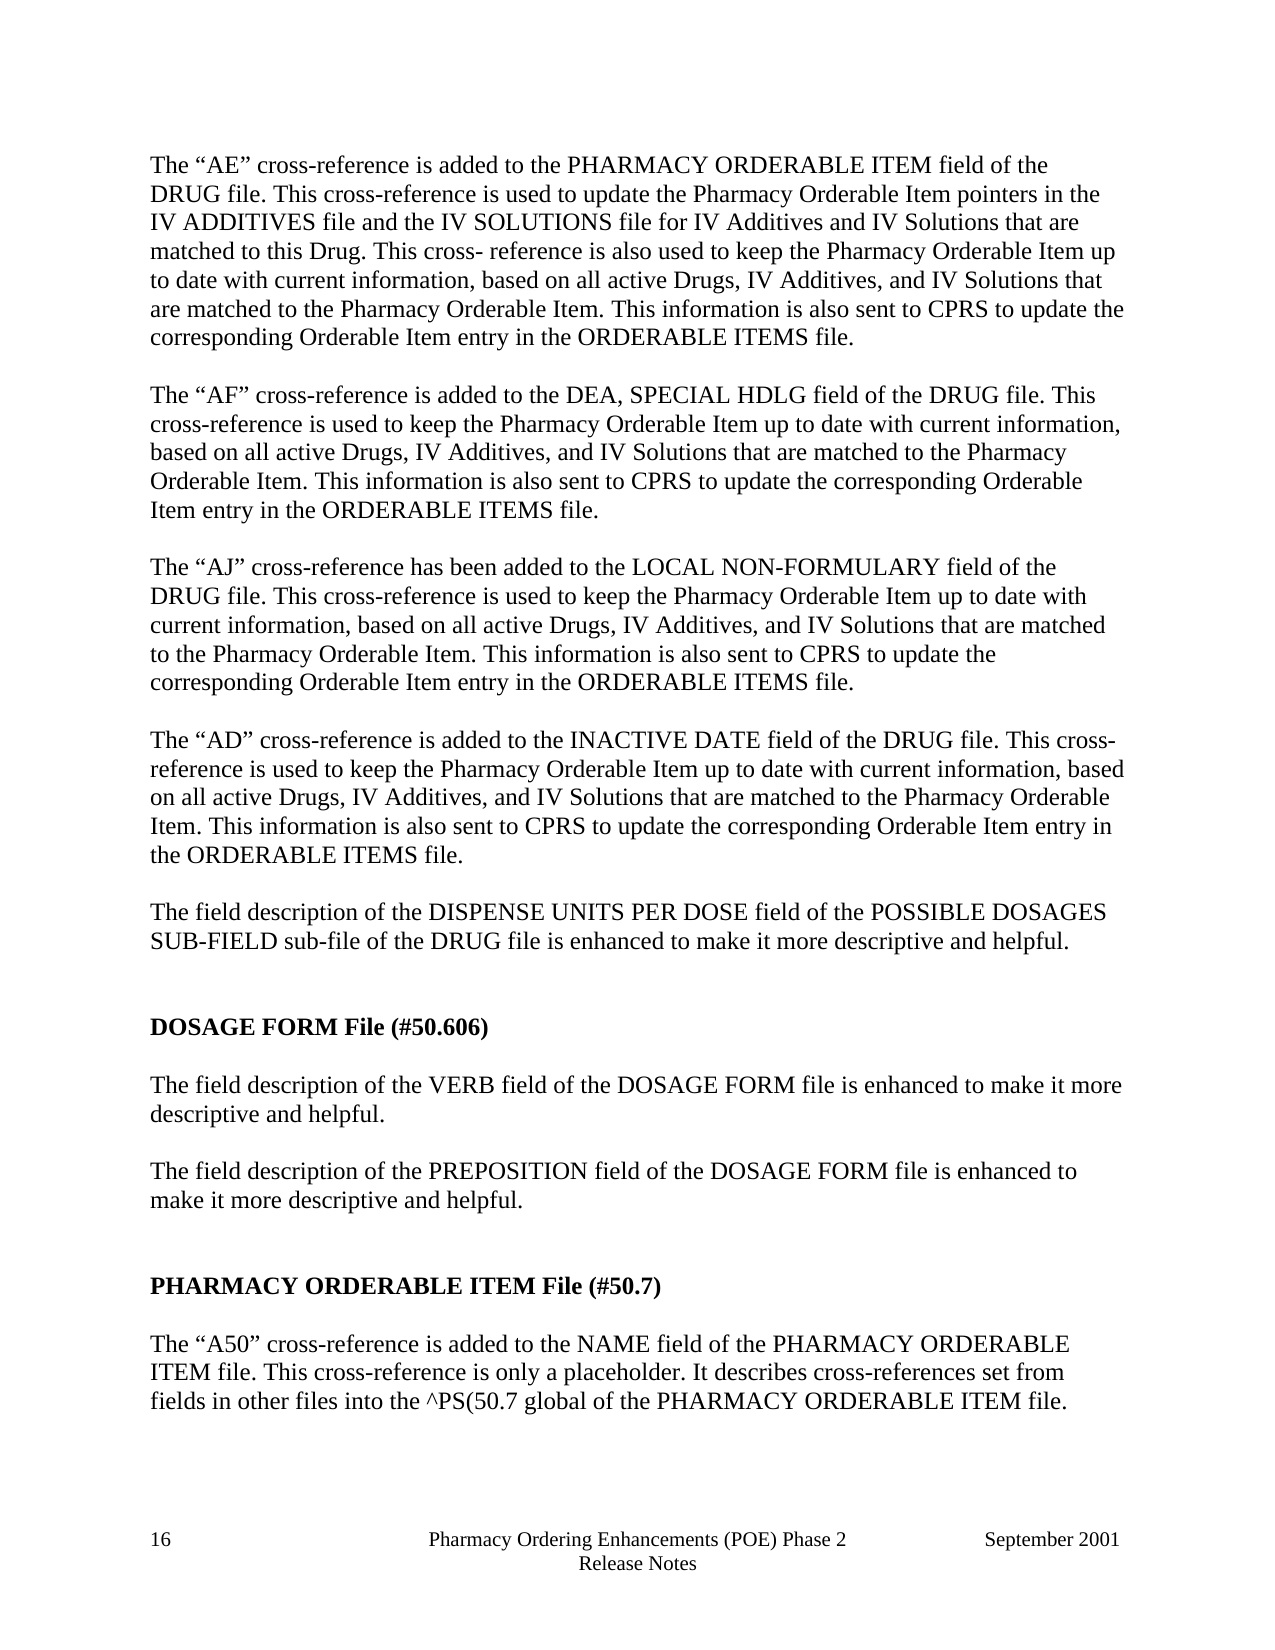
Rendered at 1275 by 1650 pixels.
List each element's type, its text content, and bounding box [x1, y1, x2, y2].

text The “A50” cross-reference is added to the NAME field of the PHARMACY ORDERABLE ITEM file. This cross-reference is only a placeholder. It describes cross-references set from fields in other files into the ^PS(50.7 global of the PHARMACY ORDERABLE ITEM file. [150, 1329, 1125, 1415]
text The “AD” cross-reference is added to the INACTIVE DATE field of the DRUG file. This cross-reference is used to keep the Pharmacy Orderable Item up to date with current information, based on all active Drugs, IV Additives, and IV Solutions that are matched to the Pharmacy Orderable Item. This information is also sent to CPRS to update the corresponding Orderable Item entry in the ORDERABLE ITEMS file. [150, 725, 1125, 869]
text DOSAGE FORM File (#50.606) [150, 1012, 1125, 1041]
text The “AJ” cross-reference has been added to the LOCAL NON-FORMULARY field of the DRUG file. This cross-reference is used to keep the Pharmacy Orderable Item up to date with current information, based on all active Drugs, IV Additives, and IV Solutions that are matched to the Pharmacy Orderable Item. This information is also sent to CPRS to update the corresponding Orderable Item entry in the ORDERABLE ITEMS file. [150, 552, 1125, 696]
text The field description of the VERB field of the DOSAGE FORM file is enhanced to make it more descriptive and helpful. [150, 1070, 1125, 1127]
text The field description of the DISPENSE UNITS PER DOSE field of the POSSIBLE DOSAGES SUB-FIELD sub-file of the DRUG file is enhanced to make it more descriptive and helpful. [150, 897, 1125, 955]
text The “AE” cross-reference is added to the PHARMACY ORDERABLE ITEM field of the DRUG file. This cross-reference is used to update the Pharmacy Orderable Item pointers in the IV ADDITIVES file and the IV SOLUTIONS file for IV Additives and IV Solutions that are matched to this Drug. This cross- reference is also used to keep the Pharmacy Orderable Item up to date with current information, based on all active Drugs, IV Additives, and IV Solutions that are matched to the Pharmacy Orderable Item. This information is also sent to CPRS to update the corresponding Orderable Item entry in the ORDERABLE ITEMS file. [150, 150, 1125, 351]
text PHARMACY ORDERABLE ITEM File (#50.7) [150, 1271, 1125, 1300]
text The “AF” cross-reference is added to the DEA, SPECIAL HDLG field of the DRUG file. This cross-reference is used to keep the Pharmacy Orderable Item up to date with current information, based on all active Drugs, IV Additives, and IV Solutions that are matched to the Pharmacy Orderable Item. This information is also sent to CPRS to update the corresponding Orderable Item entry in the ORDERABLE ITEMS file. [150, 380, 1125, 524]
text The field description of the PREPOSITION field of the DOSAGE FORM file is enhanced to make it more descriptive and helpful. [150, 1156, 1125, 1214]
